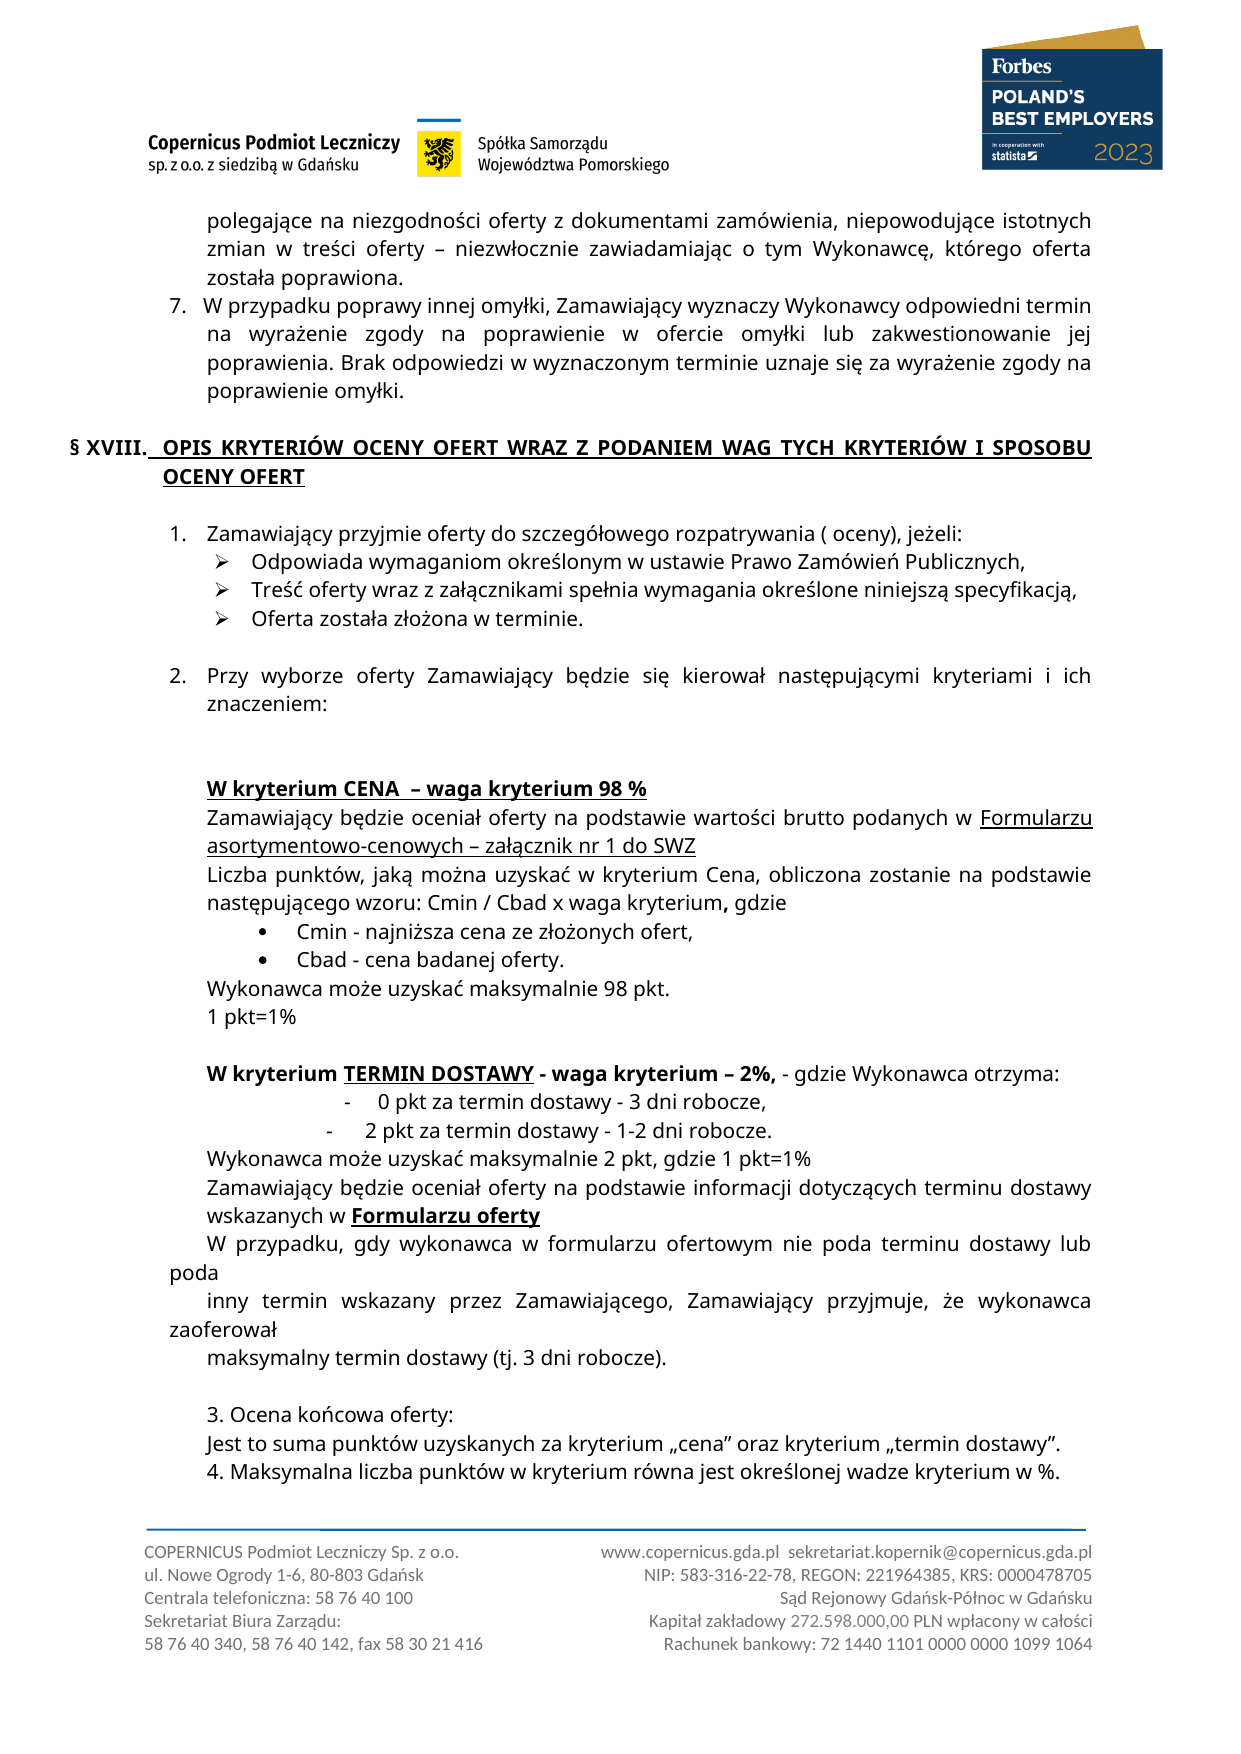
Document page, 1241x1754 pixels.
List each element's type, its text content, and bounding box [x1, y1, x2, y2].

text Liczba punktów, jaką można uzyskać w kryterium Cena, obliczona zostanie na podstawie następującego wzoru: Cmin / Cbad x waga kryterium, gdzie [207, 860, 1093, 917]
text - 2 pkt za termin dostawy - 1-2 dni robocze. [169, 1116, 1093, 1144]
picture [147, 118, 672, 178]
text Wykonawca może uzyskać maksymalnie 98 pkt. [169, 974, 1093, 1002]
list Cmin - najniższa cena ze złożonych ofert, [259, 917, 1093, 945]
list OPIS KRYTERIÓW OCENY OFERT WRAZ Z PODANIEM WAG TYCH KRYTERIÓW I SPOSOBU OCENY OFERT [148, 433, 1093, 490]
text maksymalny termin dostawy (tj. 3 dni robocze). [169, 1343, 1093, 1372]
text - 0 pkt za termin dostawy - 3 dni robocze, [169, 1087, 1093, 1116]
list Oferta została złożona w terminie. [213, 604, 1093, 632]
text W kryterium TERMIN DOSTAWY - waga kryterium – 2%, - gdzie Wykonawca otrzyma: [169, 1059, 1093, 1087]
text Zamawiający będzie oceniał oferty na podstawie informacji dotyczących terminu dostawy wskazanych w Formularzu oferty [207, 1173, 1093, 1229]
picture [982, 25, 1163, 170]
list Zamawiający przyjmie oferty do szczegółowego rozpatrywania ( oceny), jeżeli: [169, 519, 1093, 547]
text Wykonawca może uzyskać maksymalnie 2 pkt, gdzie 1 pkt=1% [169, 1144, 1093, 1173]
text W kryterium CENA – waga kryterium 98 % [169, 774, 1093, 803]
text 7. W przypadku poprawy innej omyłki, Zamawiający wyznaczy Wykonawcy odpowiedni termin na wyrażenie zgody na poprawienie w ofercie omyłki lub zakwestionowanie jej poprawienia. Brak odpowiedzi w wyznaczonym terminie uznaje się za wyrażenie zgody na poprawienie omyłki. [169, 319, 1093, 405]
text inny termin wskazany przez Zamawiającego, Zamawiający przyjmuje, że wykonawca zaoferował [169, 1286, 1093, 1343]
text 4. Maksymalna liczba punktów w kryterium równa jest określonej wadze kryterium w %. [207, 1457, 1093, 1486]
text 3. Ocena końcowa oferty: [207, 1400, 1093, 1429]
list Przy wyborze oferty Zamawiający będzie się kierował następującymi kryteriami i ich znaczeniem: [169, 661, 1093, 718]
list Treść oferty wraz z załącznikami spełnia wymagania określone niniejszą specyfikacją, [213, 576, 1093, 604]
list Cbad - cena badanej oferty. [259, 945, 1093, 974]
text 1 pkt=1% [169, 1002, 1093, 1031]
text W przypadku, gdy wykonawca w formularzu ofertowym nie poda terminu dostawy lub poda [169, 1229, 1093, 1286]
text Zamawiający będzie oceniał oferty na podstawie wartości brutto podanych w Formularzu asortymentowo-cenowych – załącznik nr 1 do SWZ [207, 803, 1093, 860]
text Jest to suma punktów uzyskanych za kryterium „cena” oraz kryterium „termin dostawy”. [207, 1429, 1093, 1457]
list Odpowiada wymaganiom określonym w ustawie Prawo Zamówień Publicznych, [213, 547, 1093, 576]
